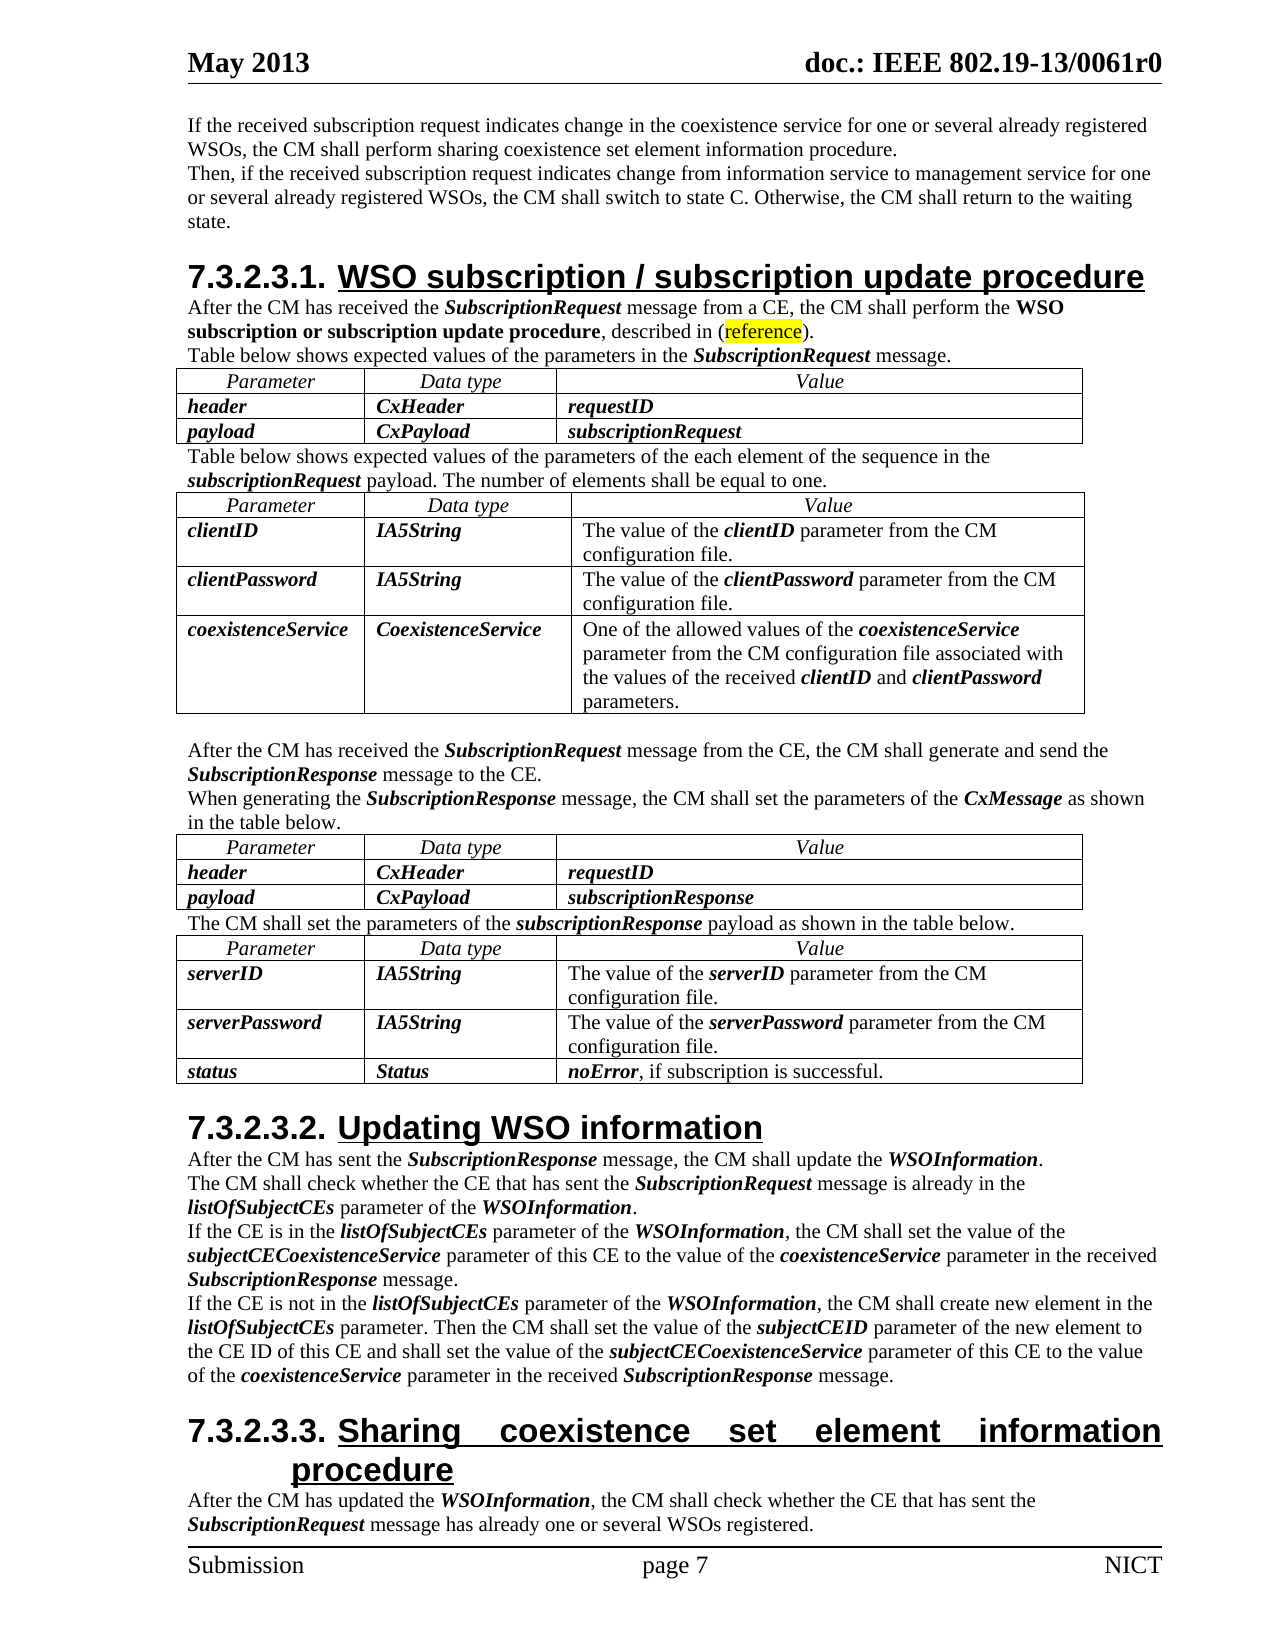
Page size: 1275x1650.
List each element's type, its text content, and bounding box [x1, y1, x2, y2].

table_header Parameter [177, 493, 364, 517]
text If the CE is in the listOfSubjectCEs parameter of the WSOInformation, the CM shall set the value of the subjectCECoexistenceService parameter of this CE to the value of the coexistenceService parameter in the received SubscriptionResponse message. [187, 1219, 1162, 1291]
table_header Data type [365, 493, 571, 517]
text After the CM has received the SubscriptionRequest message from a CE, the CM shall perform the WSO subscription or subscription update procedure, described in (reference). [187, 295, 1162, 343]
table_cell clientID [177, 518, 364, 566]
text If the received subscription request indicates change in the coexistence service for one or several already registered WSOs, the CM shall perform sharing coexistence set element information procedure. [187, 112, 1162, 161]
text Then, if the received subscription request indicates change from information service to management service for one or several already registered WSOs, the CM shall switch to state C. Otherwise, the CM shall return to the waiting state. [187, 161, 1162, 233]
text When generating the SubscriptionResponse message, the CM shall set the parameters of the CxMessage as shown in the table below. [187, 786, 1162, 834]
table_header Value [557, 936, 1082, 959]
table_cell header [177, 394, 364, 418]
text Table below shows expected values of the parameters of the each element of the sequence in the subscriptionRequest payload. The number of elements shall be equal to one. [187, 444, 1162, 492]
table_cell requestID [557, 394, 1082, 418]
table_cell Status [365, 1059, 556, 1083]
table_header Value [572, 493, 1084, 517]
table_cell CxHeader [365, 394, 556, 418]
table_cell One of the allowed values of the coexistenceService parameter from the CM configuration file associated with the values of the received clientID and clientPassword parameters. [572, 616, 1084, 713]
subtitle Sharing coexistence set element information procedure [187, 1411, 1162, 1488]
table_cell clientPassword [177, 567, 364, 615]
table_header Data type [365, 936, 556, 959]
table_cell CxHeader [365, 860, 556, 884]
table_header Value [557, 369, 1082, 393]
table_cell requestID [557, 860, 1082, 884]
table_cell header [177, 860, 364, 884]
table_cell The value of the clientID parameter from the CM configuration file. [572, 518, 1084, 566]
table_cell subscriptionRequest [557, 419, 1082, 443]
table_cell IA5String [365, 567, 571, 615]
table_header Parameter [177, 936, 364, 959]
table_cell serverID [177, 961, 364, 1009]
table_cell The value of the clientPassword parameter from the CM configuration file. [572, 567, 1084, 615]
table_header Data type [365, 369, 556, 393]
table_header Parameter [177, 835, 364, 859]
table_cell CxPayload [365, 419, 556, 443]
table_header Value [557, 835, 1082, 859]
text Table below shows expected values of the parameters in the SubscriptionRequest message. [187, 343, 1162, 367]
table_cell IA5String [365, 518, 571, 566]
table_cell CxPayload [365, 885, 556, 909]
table_cell payload [177, 419, 364, 443]
text After the CM has received the SubscriptionRequest message from the CE, the CM shall generate and send the SubscriptionResponse message to the CE. [187, 738, 1162, 786]
table_cell noError, if subscription is successful. [557, 1059, 1082, 1083]
subtitle Updating WSO information [187, 1108, 1162, 1147]
table_header Data type [365, 835, 556, 859]
text The CM shall check whether the CE that has sent the SubscriptionRequest message is already in the listOfSubjectCEs parameter of the WSOInformation. [187, 1171, 1162, 1219]
table_cell IA5String [365, 1010, 556, 1058]
table_cell status [177, 1059, 364, 1083]
text After the CM has sent the SubscriptionResponse message, the CM shall update the WSOInformation. [187, 1147, 1162, 1171]
table_header Parameter [177, 369, 364, 393]
text If the CE is not in the listOfSubjectCEs parameter of the WSOInformation, the CM shall create new element in the listOfSubjectCEs parameter. Then the CM shall set the value of the subjectCEID parameter of the new element to the CE ID of this CE and shall set the value of the subjectCECoexistenceService parameter of this CE to the value of the coexistenceService parameter in the received SubscriptionResponse message. [187, 1291, 1162, 1387]
table_cell coexistenceService [177, 616, 364, 713]
subtitle WSO subscription / subscription update procedure [187, 257, 1162, 295]
table_cell IA5String [365, 961, 556, 1009]
text After the CM has updated the WSOInformation, the CM shall check whether the CE that has sent the SubscriptionRequest message has already one or several WSOs registered. [187, 1488, 1162, 1536]
table_cell payload [177, 885, 364, 909]
table_cell CoexistenceService [365, 616, 571, 713]
table_cell subscriptionResponse [557, 885, 1082, 909]
table_cell The value of the serverPassword parameter from the CM configuration file. [557, 1010, 1082, 1058]
table_cell serverPassword [177, 1010, 364, 1058]
text The CM shall set the parameters of the subscriptionResponse payload as shown in the table below. [187, 910, 1162, 934]
table_cell The value of the serverID parameter from the CM configuration file. [557, 961, 1082, 1009]
